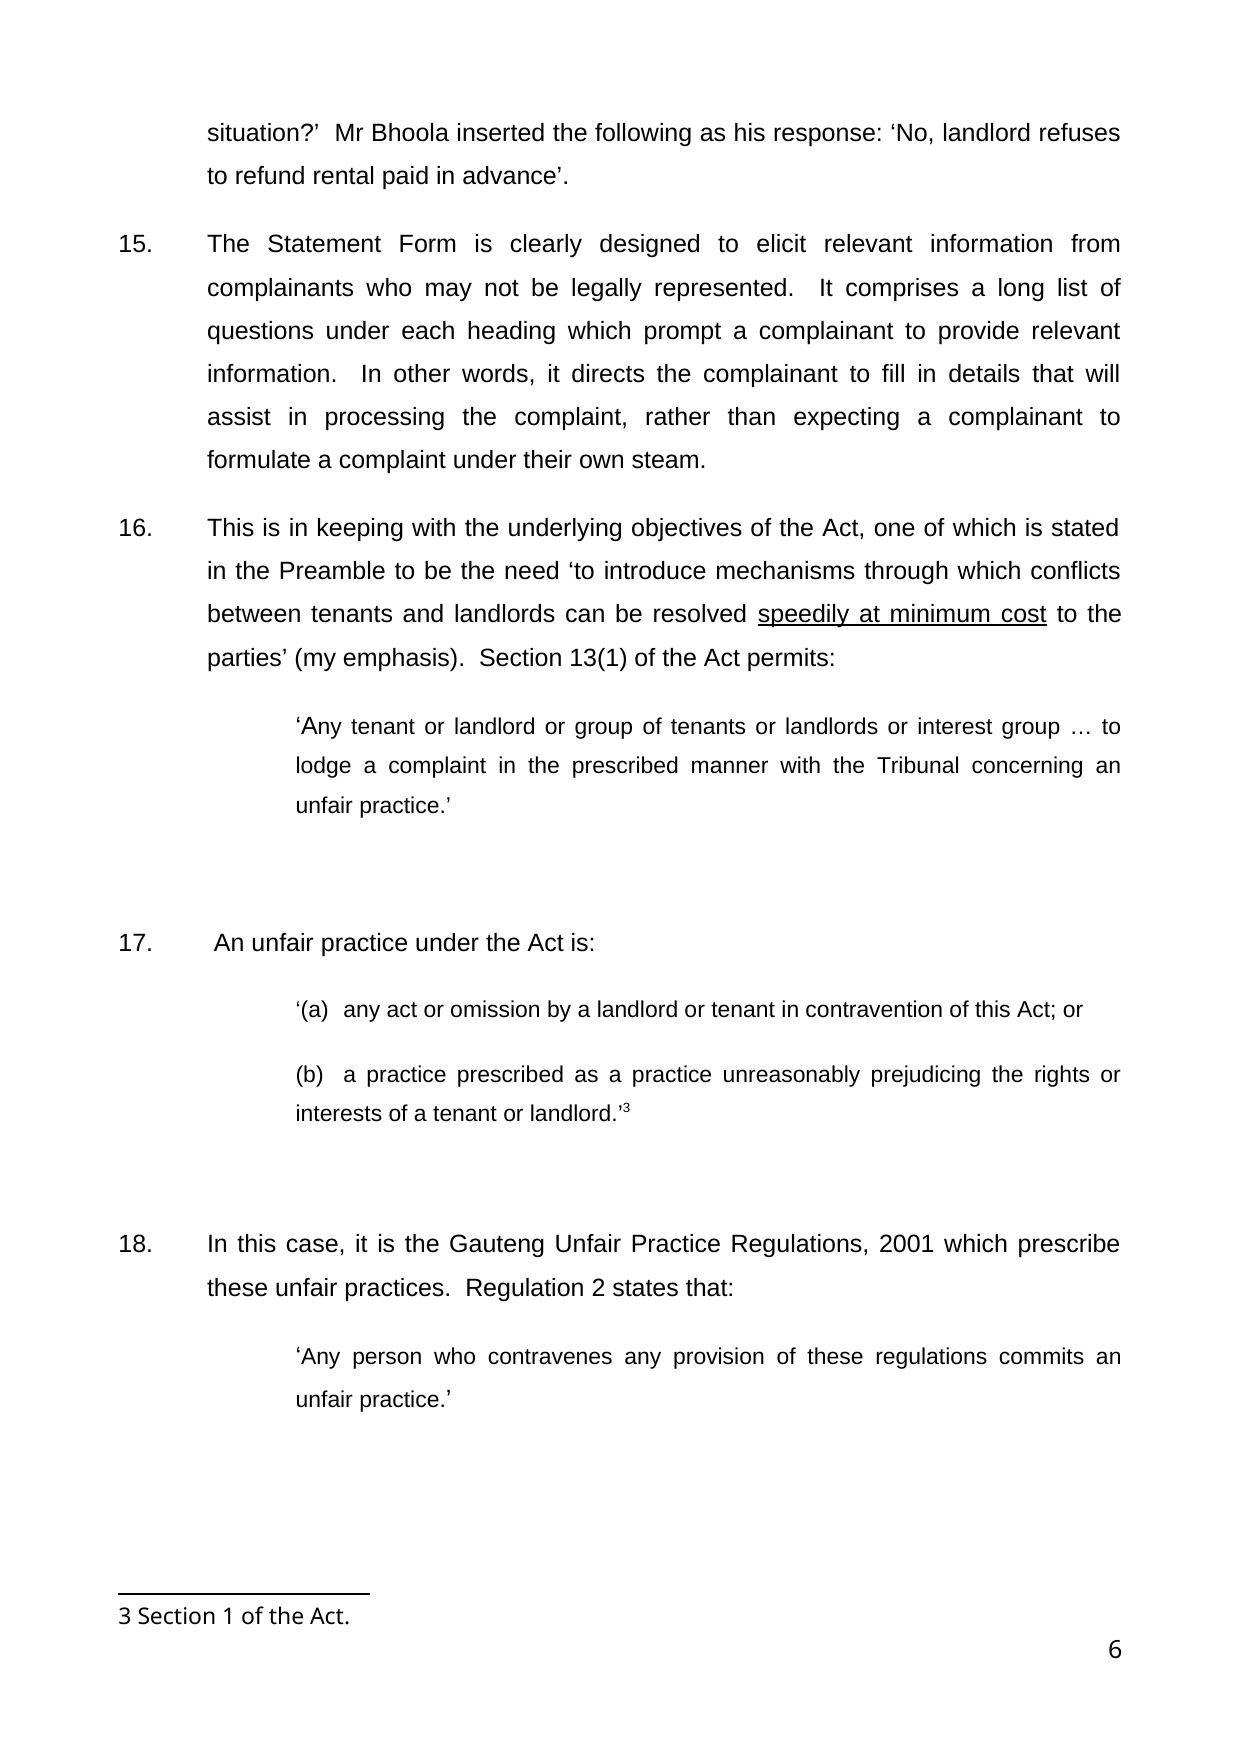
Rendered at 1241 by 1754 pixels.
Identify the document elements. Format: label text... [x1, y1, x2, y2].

text 16. This is in keeping with the underlying objectives of the Act, one of which is stated in the Preamble to be the need ‘to introduce mechanisms through which conflicts between tenants and landlords can be resolved speedily at minimum cost to the parties’ (my emphasis). Section 13(1) of the Act permits: [118, 513, 1122, 671]
text 15. The Statement Form is clearly designed to elicit relevant information from complainants who may not be legally represented. It comprises a long list of questions under each heading which prompt a complainant to provide relevant information. In other words, it directs the complainant to fill in details that will assist in processing the complaint, rather than expecting a complainant to formulate a complaint under their own steam. [118, 229, 1122, 474]
text ‘(a) any act or omission by a landlord or tenant in contravention of this Act; or [295, 996, 1122, 1023]
text 18. In this case, it is the Gauteng Unfair Practice Regulations, 2001 which prescribe these unfair practices. Regulation 2 states that: [118, 1229, 1122, 1301]
text (b) a practice prescribed as a practice unreasonably prejudicing the rights or interests of a tenant or landlord.’ [295, 1061, 1122, 1127]
text 17. An unfair practice under the Act is: [118, 928, 1122, 957]
text ‘Any person who contravenes any provision of these regulations commits an unfair practice.’ [295, 1341, 1122, 1412]
text ‘Any tenant or landlord or group of tenants or landlords or interest group … to lodge a complaint in the prescribed manner with the Tribunal concerning an unfair practice.’ [295, 711, 1122, 818]
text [118, 118, 1122, 190]
